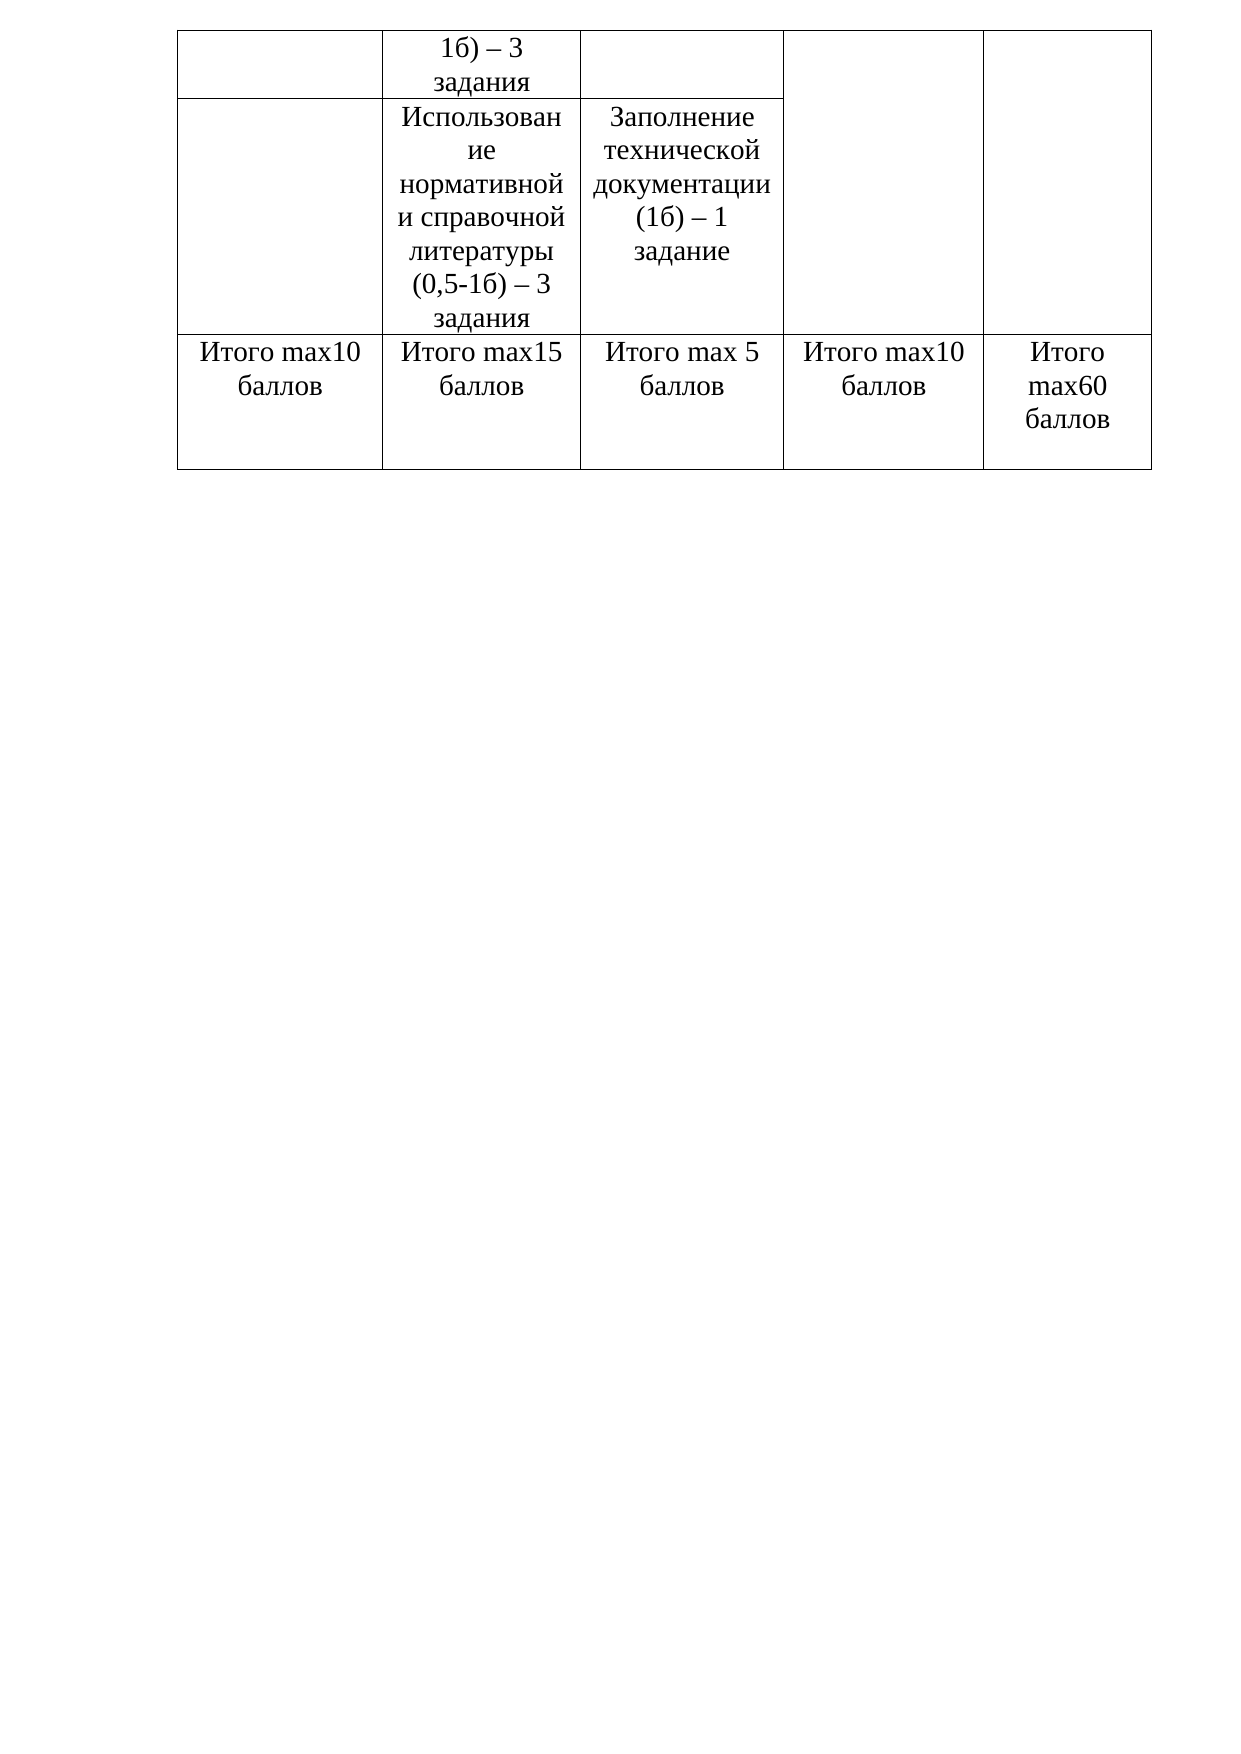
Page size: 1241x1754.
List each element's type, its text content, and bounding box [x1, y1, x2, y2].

table_cell [178, 99, 382, 333]
table_cell Итого max60 баллов [984, 335, 1151, 469]
table_cell Использование нормативной и справочной литературы (0,5-1б) – 3 задания [383, 99, 580, 333]
table_cell Итого max 5 баллов [581, 335, 783, 469]
table_cell Заполнение технической документации (1б) – 1 задание [581, 99, 783, 333]
table_cell Итого max10 баллов [784, 335, 983, 469]
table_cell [178, 31, 382, 98]
table_cell Итого max10 баллов [178, 335, 382, 469]
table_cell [383, 31, 580, 98]
table_cell Итого max15 баллов [383, 335, 580, 469]
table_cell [581, 31, 783, 98]
